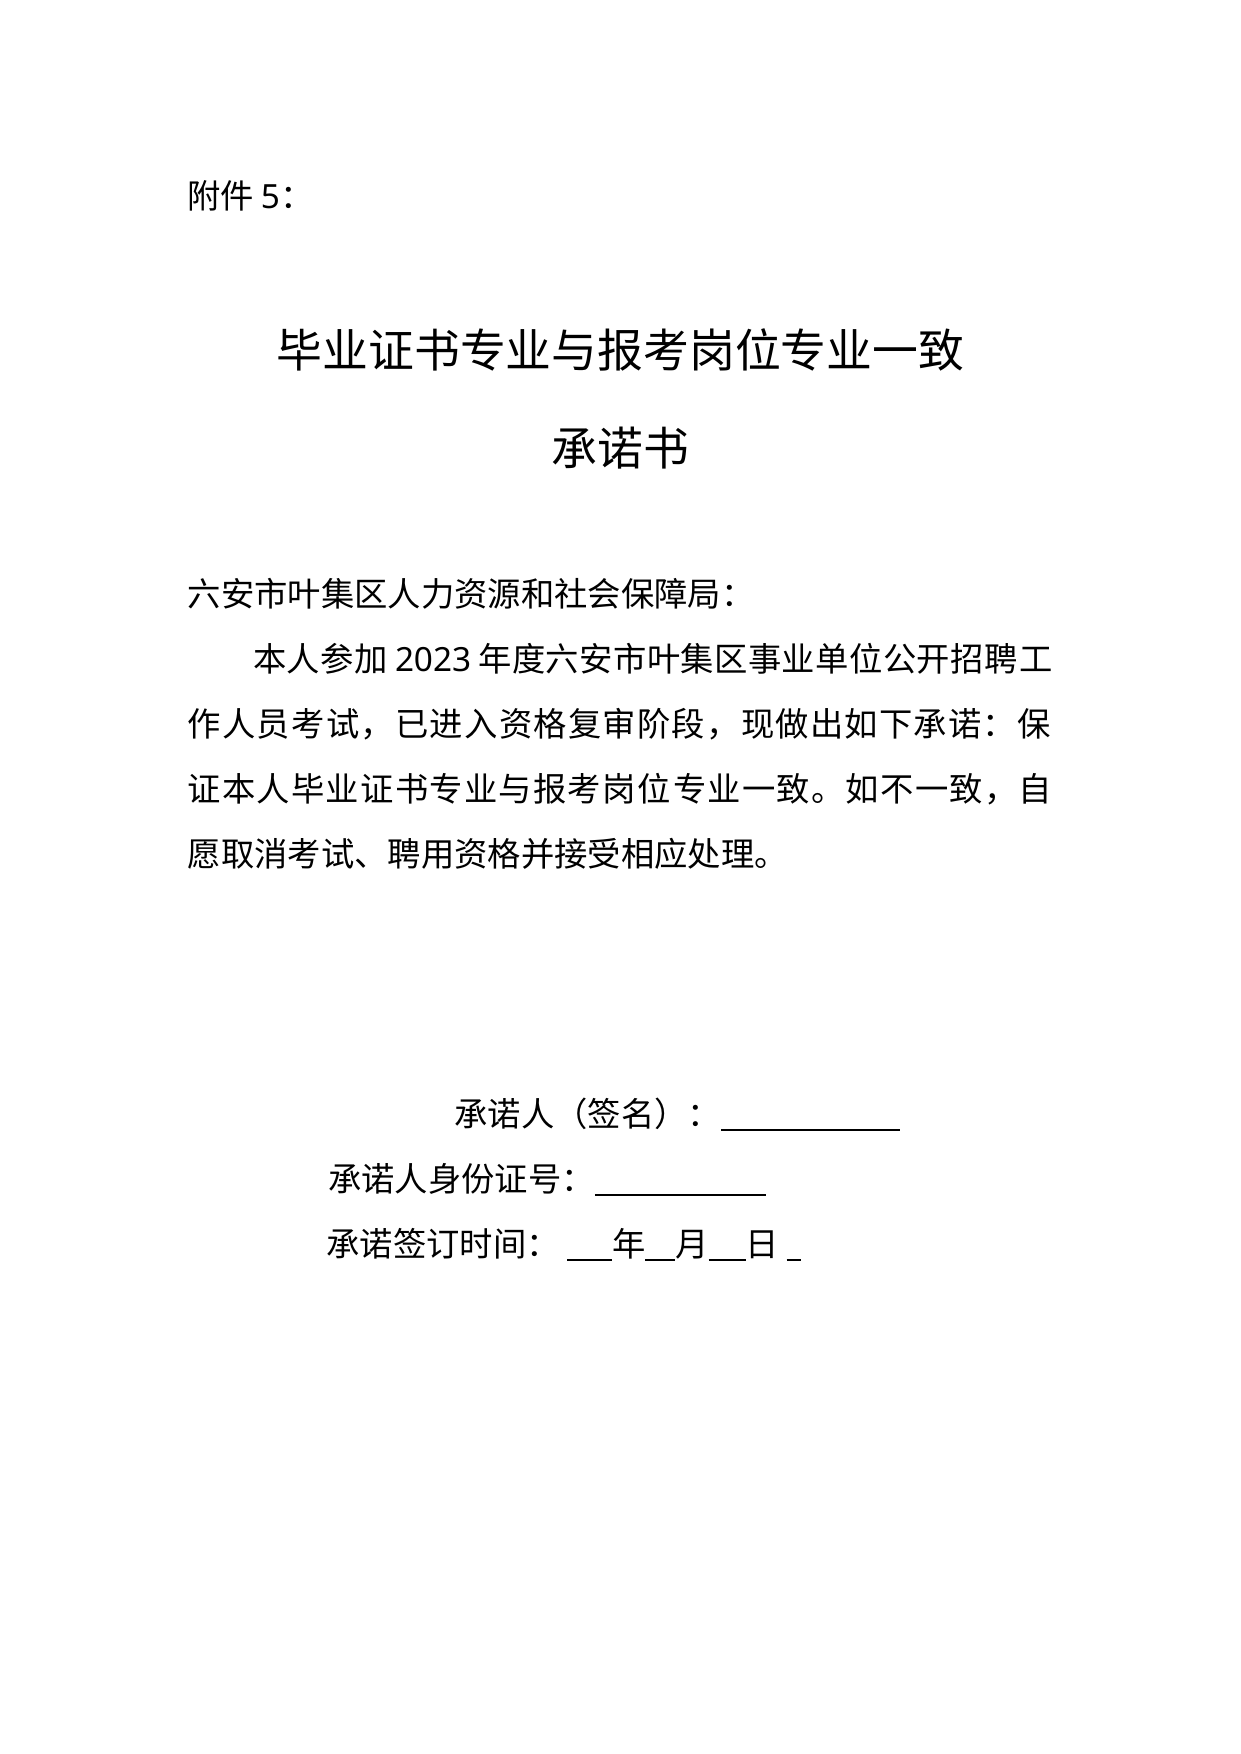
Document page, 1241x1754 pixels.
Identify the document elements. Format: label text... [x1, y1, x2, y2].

text 承诺人（签名）： [187, 1079, 1053, 1144]
text 本人参加2023年度六安市叶集区事业单位公开招聘工作人员考试，已进入资格复审阶段，现做出如下承诺：保证本人毕业证书专业与报考岗位专业一致。如不一致，自愿取消考试、聘用资格并接受相应处理。 [187, 624, 1053, 884]
text 毕业证书专业与报考岗位专业一致 [187, 299, 1053, 397]
text 六安市叶集区人力资源和社会保障局： [187, 559, 1053, 624]
text 附件5： [187, 162, 1053, 227]
text 承诺人身份证号： [187, 1144, 1053, 1209]
text 承诺书 [187, 397, 1053, 494]
text 承诺签订时间： 年 月 日 [187, 1209, 1053, 1274]
